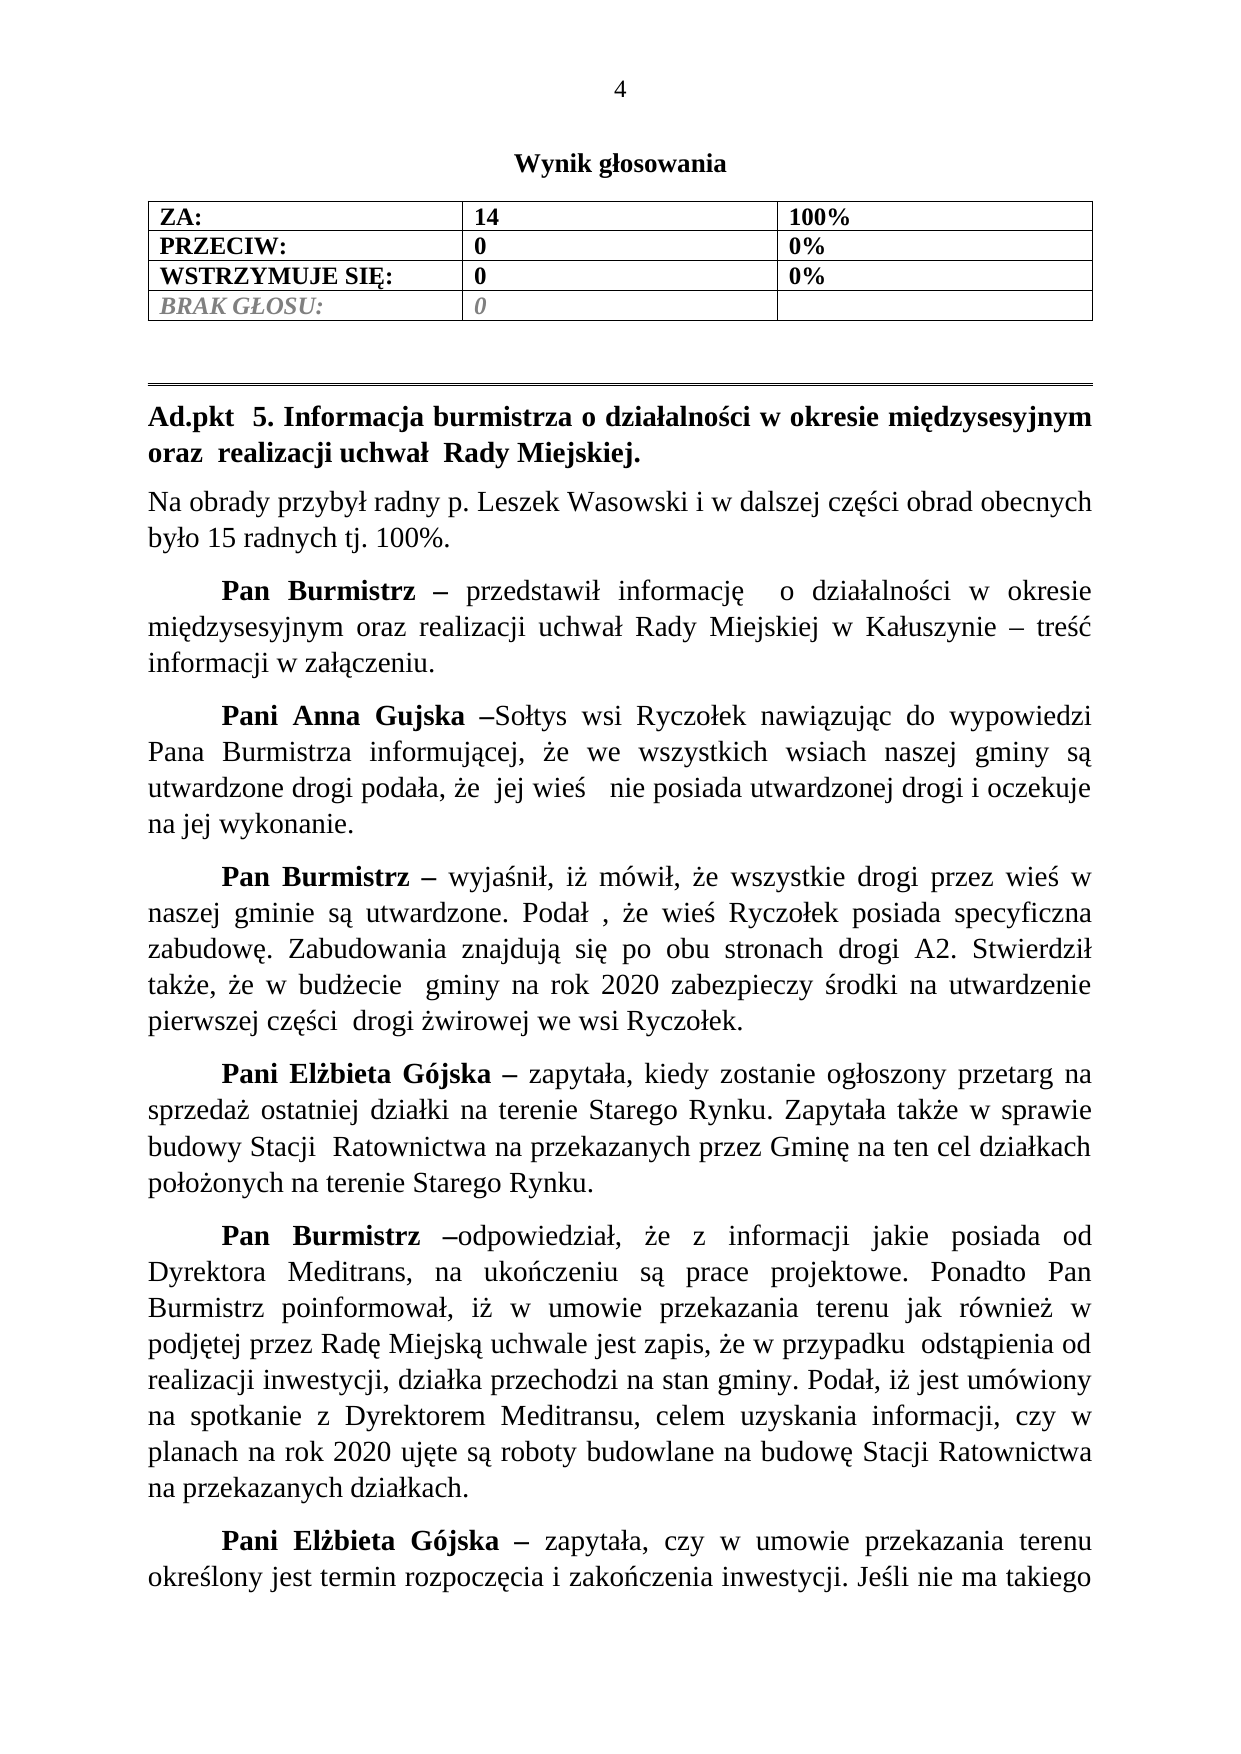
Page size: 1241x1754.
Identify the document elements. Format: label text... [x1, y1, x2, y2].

table_cell PRZECIW: [149, 231, 462, 260]
text Pan Burmistrz – przedstawił informację o działalności w okresie międzysesyjnym oraz realizacji uchwał Rady Miejskiej w Kałuszynie – treść informacji w załączeniu. [148, 573, 1093, 678]
table_cell 0 [463, 231, 777, 260]
table_cell BRAK GŁOSU: [149, 291, 462, 320]
text Na obrady przybył radny p. Leszek Wasowski i w dalszej części obrad obecnych było 15 radnych tj. 100%. [148, 484, 1093, 553]
table_cell 0% [778, 261, 1092, 290]
table_cell [778, 291, 1092, 320]
text Pani Anna Gujska –Sołtys wsi Ryczołek nawiązując do wypowiedzi Pana Burmistrza informującej, że we wszystkich wsiach naszej gminy są utwardzone drogi podała, że jej wieś nie posiada utwardzonej drogi i oczekuje na jej wykonanie. [148, 698, 1093, 840]
text Pani Elżbieta Gójska – zapytała, kiedy zostanie ogłoszony przetarg na sprzedaż ostatniej działki na terenie Starego Rynku. Zapytała także w sprawie budowy Stacji Ratownictwa na przekazanych przez Gminę na ten cel działkach położonych na terenie Starego Rynku. [148, 1056, 1093, 1198]
text Pan Burmistrz –odpowiedział, że z informacji jakie posiada od Dyrektora Meditrans, na ukończeniu są prace projektowe. Ponadto Pan Burmistrz poinformował, iż w umowie przekazania terenu jak również w podjętej przez Radę Miejską uchwale jest zapis, że w przypadku odstąpienia od realizacji inwestycji, działka przechodzi na stan gminy. Podał, iż jest umówiony na spotkanie z Dyrektorem Meditransu, celem uzyskania informacji, czy w planach na rok 2020 ujęte są roboty budowlane na budowę Stacji Ratownictwa na przekazanych działkach. [148, 1218, 1093, 1504]
text Pan Burmistrz – wyjaśnił, iż mówił, że wszystkie drogi przez wieś w naszej gminie są utwardzone. Podał , że wieś Ryczołek posiada specyficzna zabudowę. Zabudowania znajdują się po obu stronach drogi A2. Stwierdził także, że w budżecie gminy na rok 2020 zabezpieczy środki na utwardzenie pierwszej części drogi żwirowej we wsi Ryczołek. [148, 859, 1093, 1037]
table_header 14 [463, 202, 777, 230]
table_cell WSTRZYMUJE SIĘ: [149, 261, 462, 290]
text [148, 1523, 1093, 1593]
table_cell 0 [463, 261, 777, 290]
subtitle Ad.pkt 5. Informacja burmistrza o działalności w okresie międzysesyjnym oraz realizacji uchwał Rady Miejskiej. [148, 386, 1093, 468]
table_header 100% [778, 202, 1092, 230]
subtitle Wynik głosowania [148, 148, 1093, 179]
table_cell 0% [778, 231, 1092, 260]
table_header ZA: [149, 202, 462, 230]
table_cell 0 [463, 291, 777, 320]
